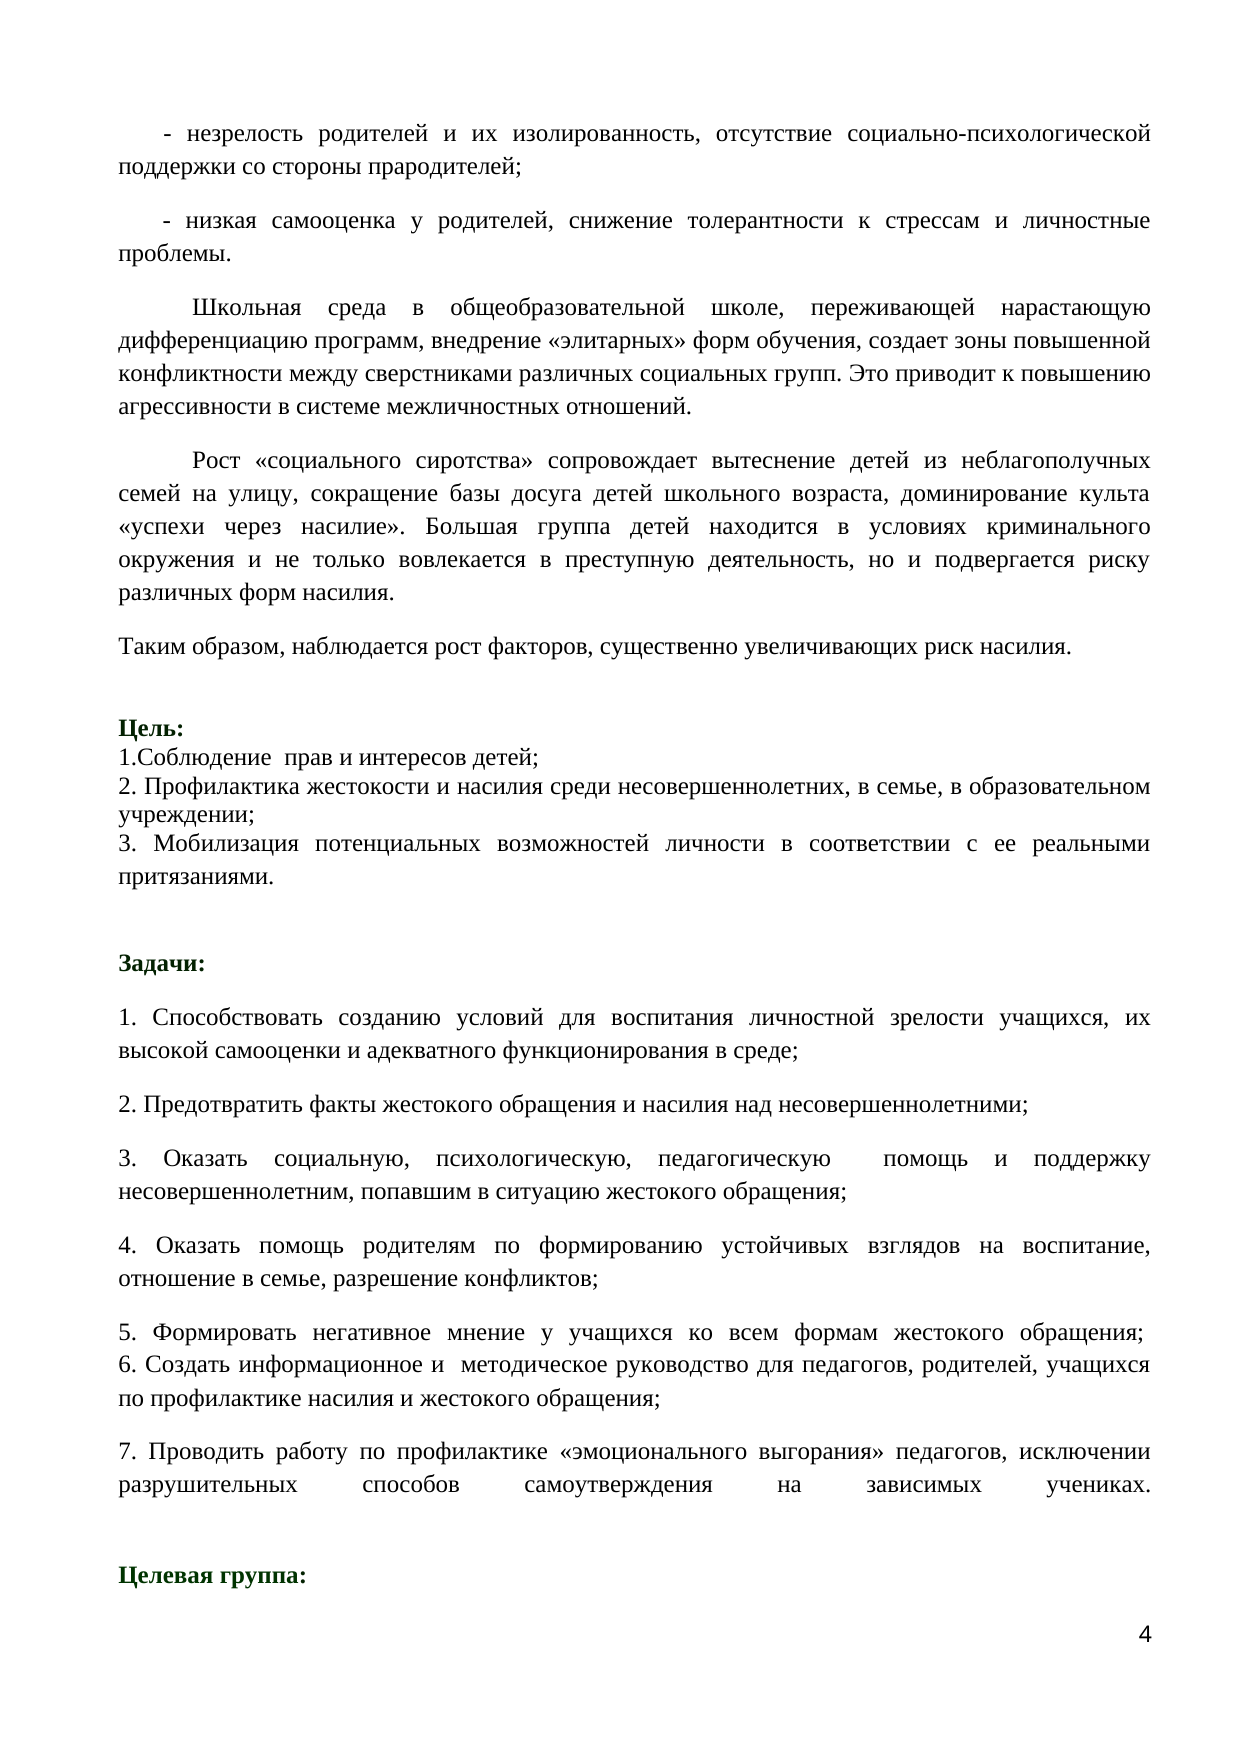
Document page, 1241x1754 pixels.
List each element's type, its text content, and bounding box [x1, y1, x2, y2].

text 3. Оказать социальную, психологическую, педагогическую помощь и поддержку несовершеннолетним, попавшим в ситуацию жестокого обращения; [118, 1143, 1152, 1204]
text 2. Предотвратить факты жестокого обращения и насилия над несовершеннолетними; [118, 1089, 1152, 1118]
text Цель: 1.Соблюдение прав и интересов детей; [118, 713, 1152, 771]
text - низкая самооценка у родителей, снижение толерантности к стрессам и личностные проблемы. [118, 205, 1152, 267]
text 5. Формировать негативное мнение у учащихся ко всем формам жестокого обращения; 6. Создать информационное и методическое руководство для педагогов, родителей, учащихся по профилактике насилия и жестокого обращения; [118, 1317, 1152, 1411]
text Школьная среда в общеобразовательной школе, переживающей нарастающую дифференциацию программ, внедрение «элитарных» форм обучения, создает зоны повышенной конфликтности между сверстниками различных социальных групп. Это приводит к повышению агрессивности в системе межличностных отношений. [118, 292, 1152, 420]
text Целевая группа: [118, 1560, 1152, 1588]
text 7. Проводить работу по профилактике «эмоционального выгорания» педагогов, исключении разрушительных способов самоутверждения на зависимых учениках. [118, 1436, 1152, 1534]
text 4. Оказать помощь родителям по формированию устойчивых взглядов на воспитание, отношение в семье, разрешение конфликтов; [118, 1230, 1152, 1291]
text 1. Способствовать созданию условий для воспитания личностной зрелости учащихся, их высокой самооценки и адекватного функционирования в среде; [118, 1002, 1152, 1064]
text - незрелость родителей и их изолированность, отсутствие социально-психологической поддержки со стороны прародителей; [118, 118, 1152, 180]
text Таким образом, наблюдается рост факторов, существенно увеличивающих риск насилия. [118, 631, 1152, 659]
text 3. Мобилизация потенциальных возможностей личности в соответствии с ее реальными притязаниями. [118, 828, 1152, 890]
text Задачи: [118, 915, 1152, 977]
text 2. Профилактика жестокости и насилия среди несовершеннолетних, в семье, в образовательном учреждении; [118, 771, 1152, 828]
text Рост «социального сиротства» сопровождает вытеснение детей из неблагополучных семей на улицу, сокращение базы досуга детей школьного возраста, доминирование культа «успехи через насилие». Большая группа детей находится в условиях криминального окружения и не только вовлекается в преступную деятельность, но и подвергается риску различных форм насилия. [118, 445, 1152, 606]
